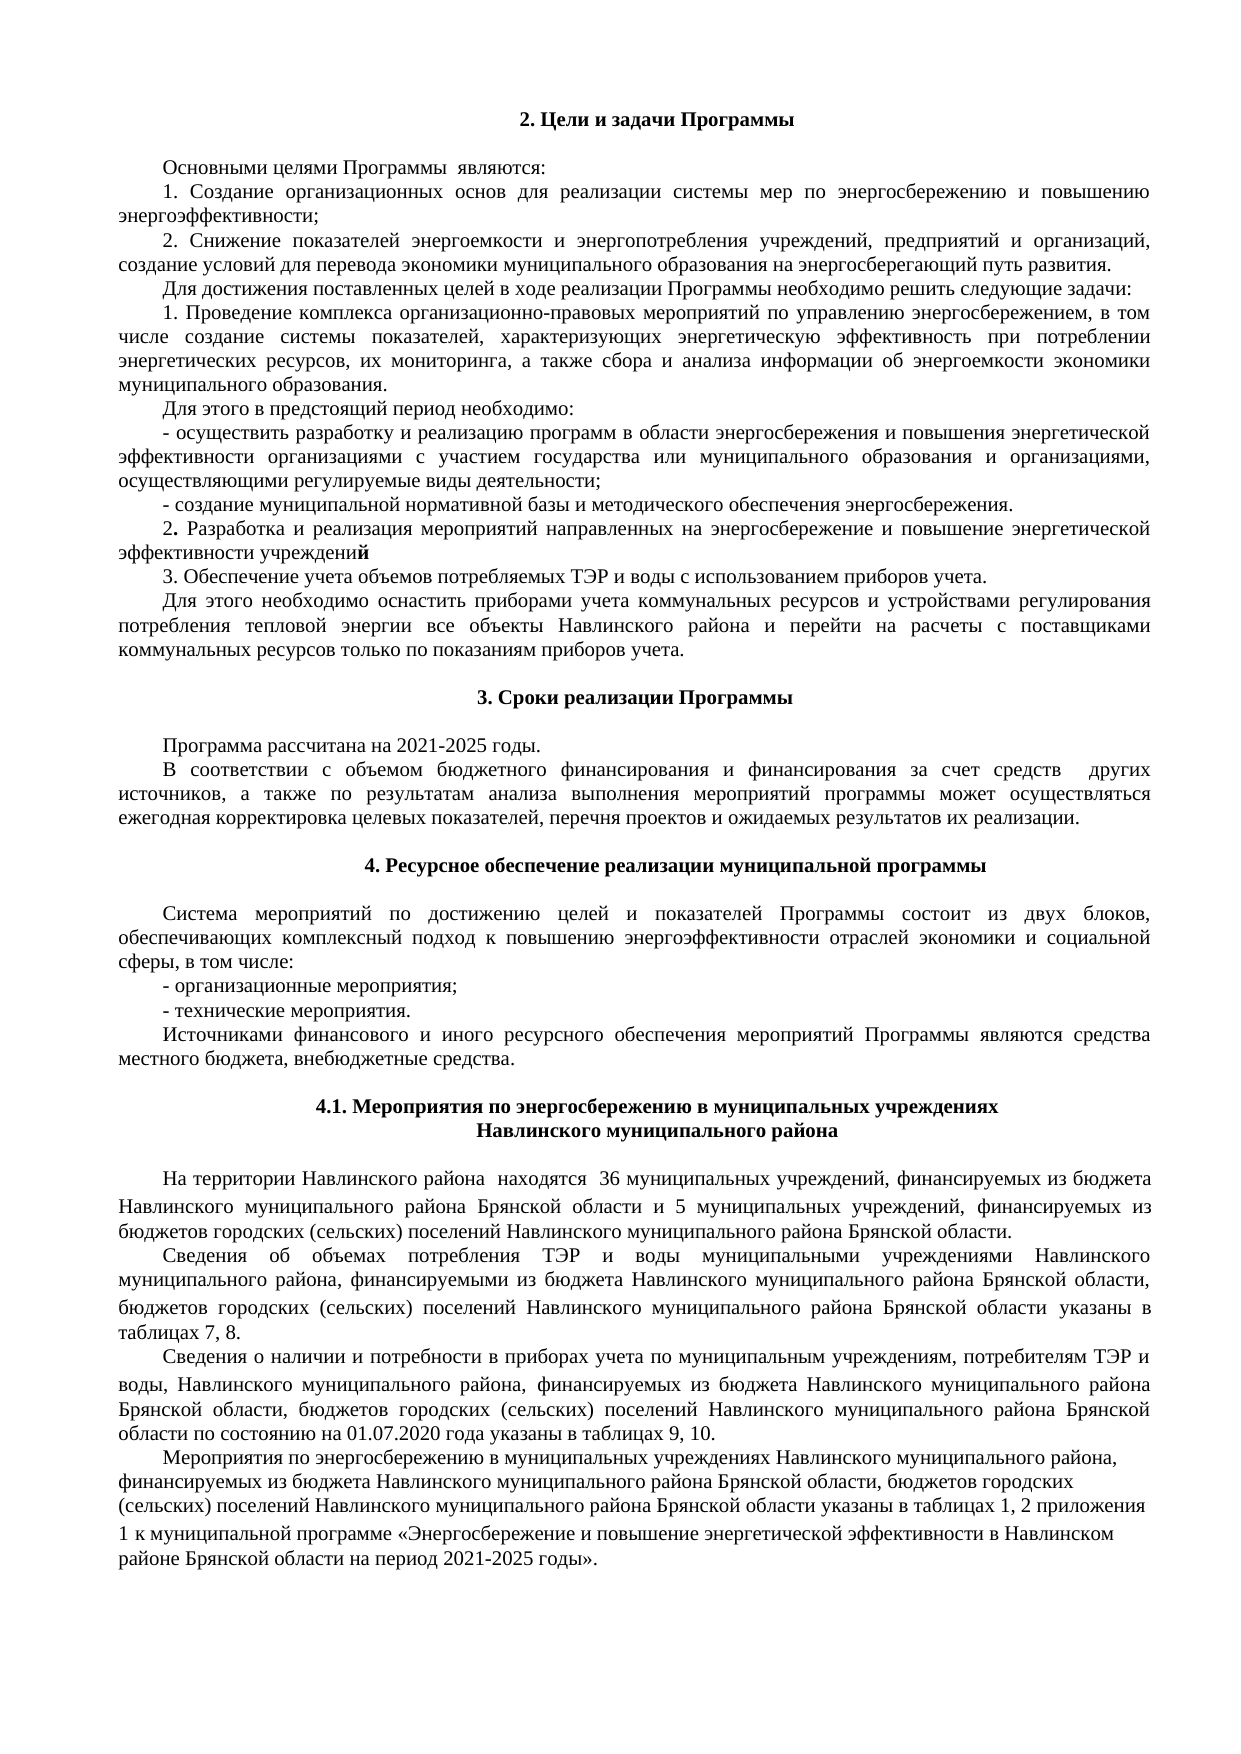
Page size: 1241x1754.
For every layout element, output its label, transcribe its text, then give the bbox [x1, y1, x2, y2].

text 1. Проведение комплекса организационно-правовых мероприятий по управлению энергосбережением, в том числе создание системы показателей, характеризующих энергетическую эффективность при потреблении энергетических ресурсов, их мониторинга, а также сбора и анализа информации об энергоемкости экономики муниципального образования. [118, 300, 1152, 396]
text 2. Снижение показателей энергоемкости и энергопотребления учреждений, предприятий и организаций, создание условий для перевода экономики муниципального образования на энергосберегающий путь развития. [118, 227, 1152, 276]
text - осуществить разработку и реализацию программ в области энергосбережения и повышения энергетической эффективности организациями с участием государства или муниципального образования и организациями, осуществляющими регулируемые виды деятельности; [118, 420, 1152, 492]
text - технические мероприятия. [118, 997, 1152, 1022]
text 3. Обеспечение учета объемов потребляемых ТЭР и воды с использованием приборов учета. [118, 564, 1152, 588]
text Для достижения поставленных целей в ходе реализации Программы необходимо решить следующие задачи: [118, 276, 1152, 300]
text Система мероприятий по достижению целей и показателей Программы состоит из двух блоков, обеспечивающих комплексный подход к повышению энергоэффективности отраслей экономики и социальной сферы, в том числе: [118, 901, 1152, 973]
text 1. Создание организационных основ для реализации системы мер по энергосбережению и повышению энергоэффективности; [118, 179, 1152, 227]
text Источниками финансового и иного ресурсного обеспечения мероприятий Программы являются средства местного бюджета, внебюджетные средства. [118, 1022, 1152, 1070]
text Мероприятия по энергосбережению в муниципальных учреждениях Навлинского муниципального района, финансируемых из бюджета Навлинского муниципального района Брянской области, бюджетов городских (сельских) поселений Навлинского муниципального района Брянской области указаны в таблицах 1, 2 приложения 1 к муниципальной программе «Энергосбережение и повышение энергетической эффективности в Навлинском районе Брянской области на период 2021-2025 годы». [118, 1445, 1152, 1570]
text Для этого в предстоящий период необходимо: [118, 396, 1152, 420]
text Программа рассчитана на 2021-2025 годы. [118, 733, 1152, 757]
text 3. Сроки реализации Программы [118, 685, 1152, 709]
text 2. Разработка и реализация мероприятий направленных на энергосбережение и повышение энергетической эффективности учреждений [118, 516, 1152, 564]
text На территории Навлинского района находятся 36 муниципальных учреждений, финансируемых из бюджета Навлинского муниципального района Брянской области и 5 муниципальных учреждений, финансируемых из бюджетов городских (сельских) поселений Навлинского муниципального района Брянской области. [118, 1166, 1152, 1243]
text - создание муниципальной нормативной базы и методического обеспечения энергосбережения. [118, 492, 1152, 516]
text 4.1. Мероприятия по энергосбережению в муниципальных учреждениях [118, 1094, 1152, 1118]
text Для этого необходимо оснастить приборами учета коммунальных ресурсов и устройствами регулирования потребления тепловой энергии все объекты Навлинского района и перейти на расчеты с поставщиками коммунальных ресурсов только по показаниям приборов учета. [118, 588, 1152, 661]
text Навлинского муниципального района [118, 1118, 1152, 1142]
text Сведения о наличии и потребности в приборах учета по муниципальным учреждениям, потребителям ТЭР и воды, Навлинского муниципального района, финансируемых из бюджета Навлинского муниципального района Брянской области, бюджетов городских (сельских) поселений Навлинского муниципального района Брянской области по состоянию на 01.07.2020 года указаны в таблицах 9, 10. [118, 1344, 1152, 1445]
text Сведения об объемах потребления ТЭР и воды муниципальными учреждениями Навлинского муниципального района, финансируемыми из бюджета Навлинского муниципального района Брянской области, бюджетов городских (сельских) поселений Навлинского муниципального района Брянской области указаны в таблицах 7, 8. [118, 1243, 1152, 1344]
text 4. Ресурсное обеспечение реализации муниципальной программы [155, 853, 1152, 877]
text 2. Цели и задачи Программы [118, 107, 1152, 131]
text - организационные мероприятия; [118, 973, 1152, 997]
text Основными целями Программы являются: [118, 155, 1152, 179]
text В соответствии с объемом бюджетного финансирования и финансирования за счет средств других источников, а также по результатам анализа выполнения мероприятий программы может осуществляться ежегодная корректировка целевых показателей, перечня проектов и ожидаемых результатов их реализации. [118, 757, 1152, 829]
